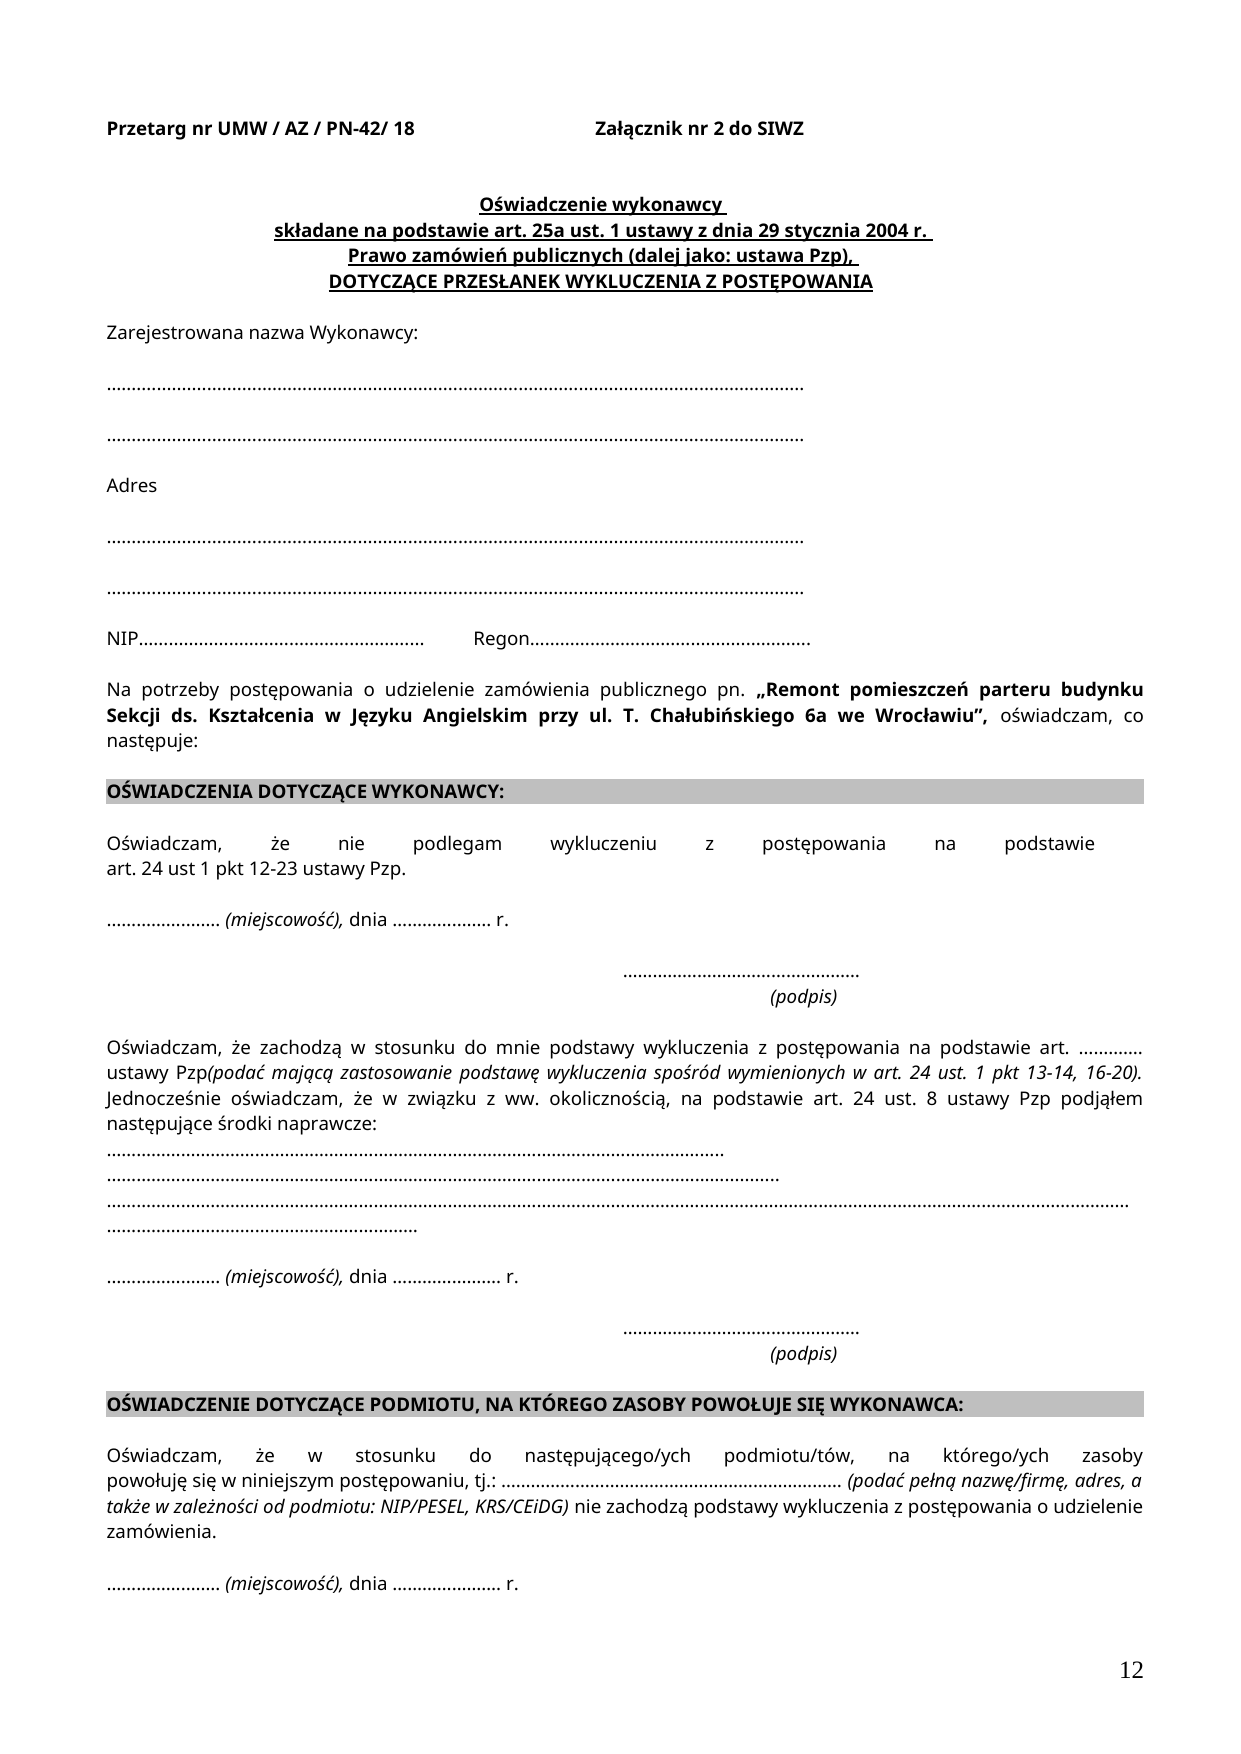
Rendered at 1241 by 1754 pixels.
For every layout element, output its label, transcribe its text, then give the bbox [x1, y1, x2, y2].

text NIP…...................................................... Regon…..................................................... [106, 626, 1095, 651]
text …………………………………………………………………………………………..…………………...........……………………………………………………………………………………………………………………………………………………………………………………………………………………………………………… [106, 1162, 1144, 1238]
text (podpis) [696, 1340, 1144, 1366]
list Na potrzeby postępowania o udzielenie zamówienia publicznego pn. „Remont pomieszczeń parteru budynku Sekcji ds. Kształcenia w Języku Angielskim przy ul. T. Chałubińskiego 6a we Wrocławiu”, oświadczam, co następuje: [106, 677, 1144, 753]
text (podpis) [696, 983, 1144, 1008]
text ………………………………………… [106, 1315, 1144, 1340]
text …........................................................................................................................................ [106, 523, 1095, 549]
text …........................................................................................................................................ [106, 574, 1095, 600]
text …........................................................................................................................................ [106, 370, 1095, 396]
text Zarejestrowana nazwa Wykonawcy: [106, 319, 1095, 345]
text OŚWIADCZENIA DOTYCZĄCE WYKONAWCY: [106, 779, 1144, 804]
text …………….……. (miejscowość), dnia …………………. r. [106, 1264, 1144, 1289]
text Oświadczam, że zachodzą w stosunku do mnie podstawy wykluczenia z postępowania na podstawie art. …………. ustawy Pzp(podać mającą zastosowanie podstawę wykluczenia spośród wymienionych w art. 24 ust. 1 pkt 13-14, 16-20). Jednocześnie oświadczam, że w związku z ww. okolicznością, na podstawie art. 24 ust. 8 ustawy Pzp podjąłem następujące środki naprawcze: [106, 1034, 1144, 1136]
text Oświadczam, że w stosunku do następującego/ych podmiotu/tów, na którego/ych zasoby powołuję się w niniejszym postępowaniu, tj.: …………………………………………………………… (podać pełną nazwę/firmę, adres, a także w zależności od podmiotu: NIP/PESEL, KRS/CEiDG) nie zachodzą podstawy wykluczenia z postępowania o udzielenie zamówienia. [106, 1442, 1144, 1544]
text ………………………………………… [106, 957, 1144, 983]
text …………….……. (miejscowość), dnia …………………. r. [106, 1570, 1144, 1595]
text Przetarg nr UMW / AZ / PN-42/ 18 Załącznik nr 2 do SIWZ [106, 115, 1095, 141]
text Prawo zamówień publicznych (dalej jako: ustawa Pzp), [106, 243, 1095, 268]
text Adres [106, 472, 1095, 498]
text …........................................................................................................................................ [106, 421, 1095, 447]
text …………….……. (miejscowość), dnia ………….……. r. [106, 906, 1144, 932]
text …………………………………………………………………………………………………………….. [106, 1136, 1144, 1162]
text DOTYCZĄCE PRZESŁANEK WYKLUCZENIA Z POSTĘPOWANIA [106, 268, 1095, 294]
text składane na podstawie art. 25a ust. 1 ustawy z dnia 29 stycznia 2004 r. [106, 217, 1095, 243]
text Oświadczam, że nie podlegam wykluczeniu z postępowania na podstawie art. 24 ust 1 pkt 12-23 ustawy Pzp. [106, 830, 1144, 881]
text Oświadczenie wykonawcy [106, 192, 1095, 217]
text OŚWIADCZENIE DOTYCZĄCE PODMIOTU, NA KTÓREGO ZASOBY POWOŁUJE SIĘ WYKONAWCA: [106, 1391, 1144, 1417]
